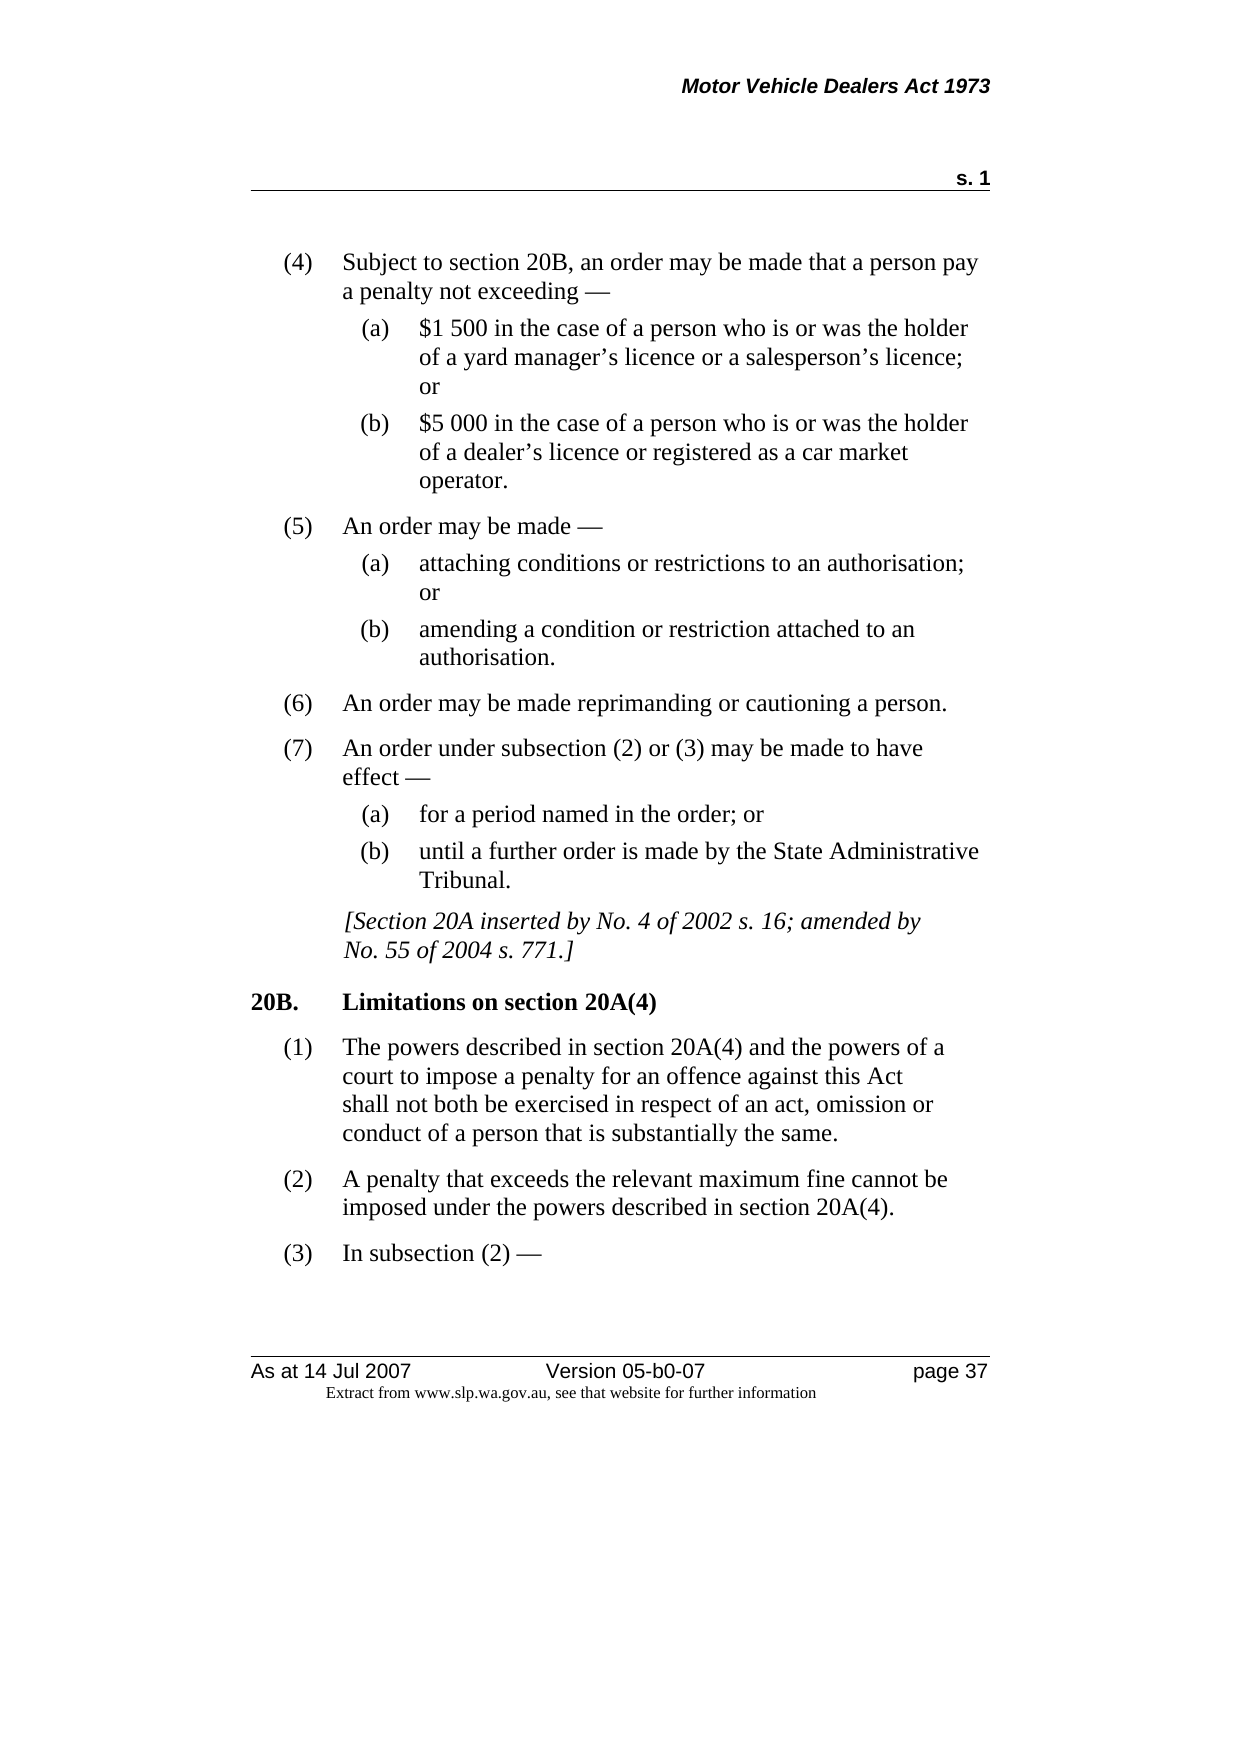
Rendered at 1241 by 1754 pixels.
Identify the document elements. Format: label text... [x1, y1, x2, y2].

text (2) A penalty that exceeds the relevant maximum fine cannot be imposed under the powers described in section 20A(4). [251, 1164, 990, 1221]
text (a) $1 500 in the case of a person who is or was the holder of a yard manager’s licence or a salesperson’s licence; or [251, 313, 990, 399]
text (1) The powers described in section 20A(4) and the powers of a court to impose a penalty for an offence against this Act shall not both be exercised in respect of an act, omission or conduct of a person that is substantially the same. [251, 1032, 990, 1147]
text (3) In subsection (2) — [251, 1238, 990, 1267]
text (b) amending a condition or restriction attached to an authorisation. [251, 614, 990, 671]
text [Section 20A inserted by No. 4 of 2002 s. 16; amended by No. 55 of 2004 s. 771.] [251, 906, 990, 964]
text (b) until a further order is made by the State Administrative Tribunal. [251, 836, 990, 894]
text (b) $5 000 in the case of a person who is or was the holder of a dealer’s licence or registered as a car market operator. [251, 408, 990, 494]
text (6) An order may be made reprimanding or cautioning a person. [251, 688, 990, 717]
text (5) An order may be made — [251, 511, 990, 539]
text (4) Subject to section 20B, an order may be made that a person pay a penalty not exceeding — [251, 247, 990, 305]
text (a) attaching conditions or restrictions to an authorisation; or [251, 548, 990, 605]
subtitle 20B. Limitations on section 20A(4) [251, 987, 990, 1015]
text (7) An order under subsection (2) or (3) may be made to have effect — [251, 733, 990, 791]
text (a) for a period named in the order; or [251, 799, 990, 828]
